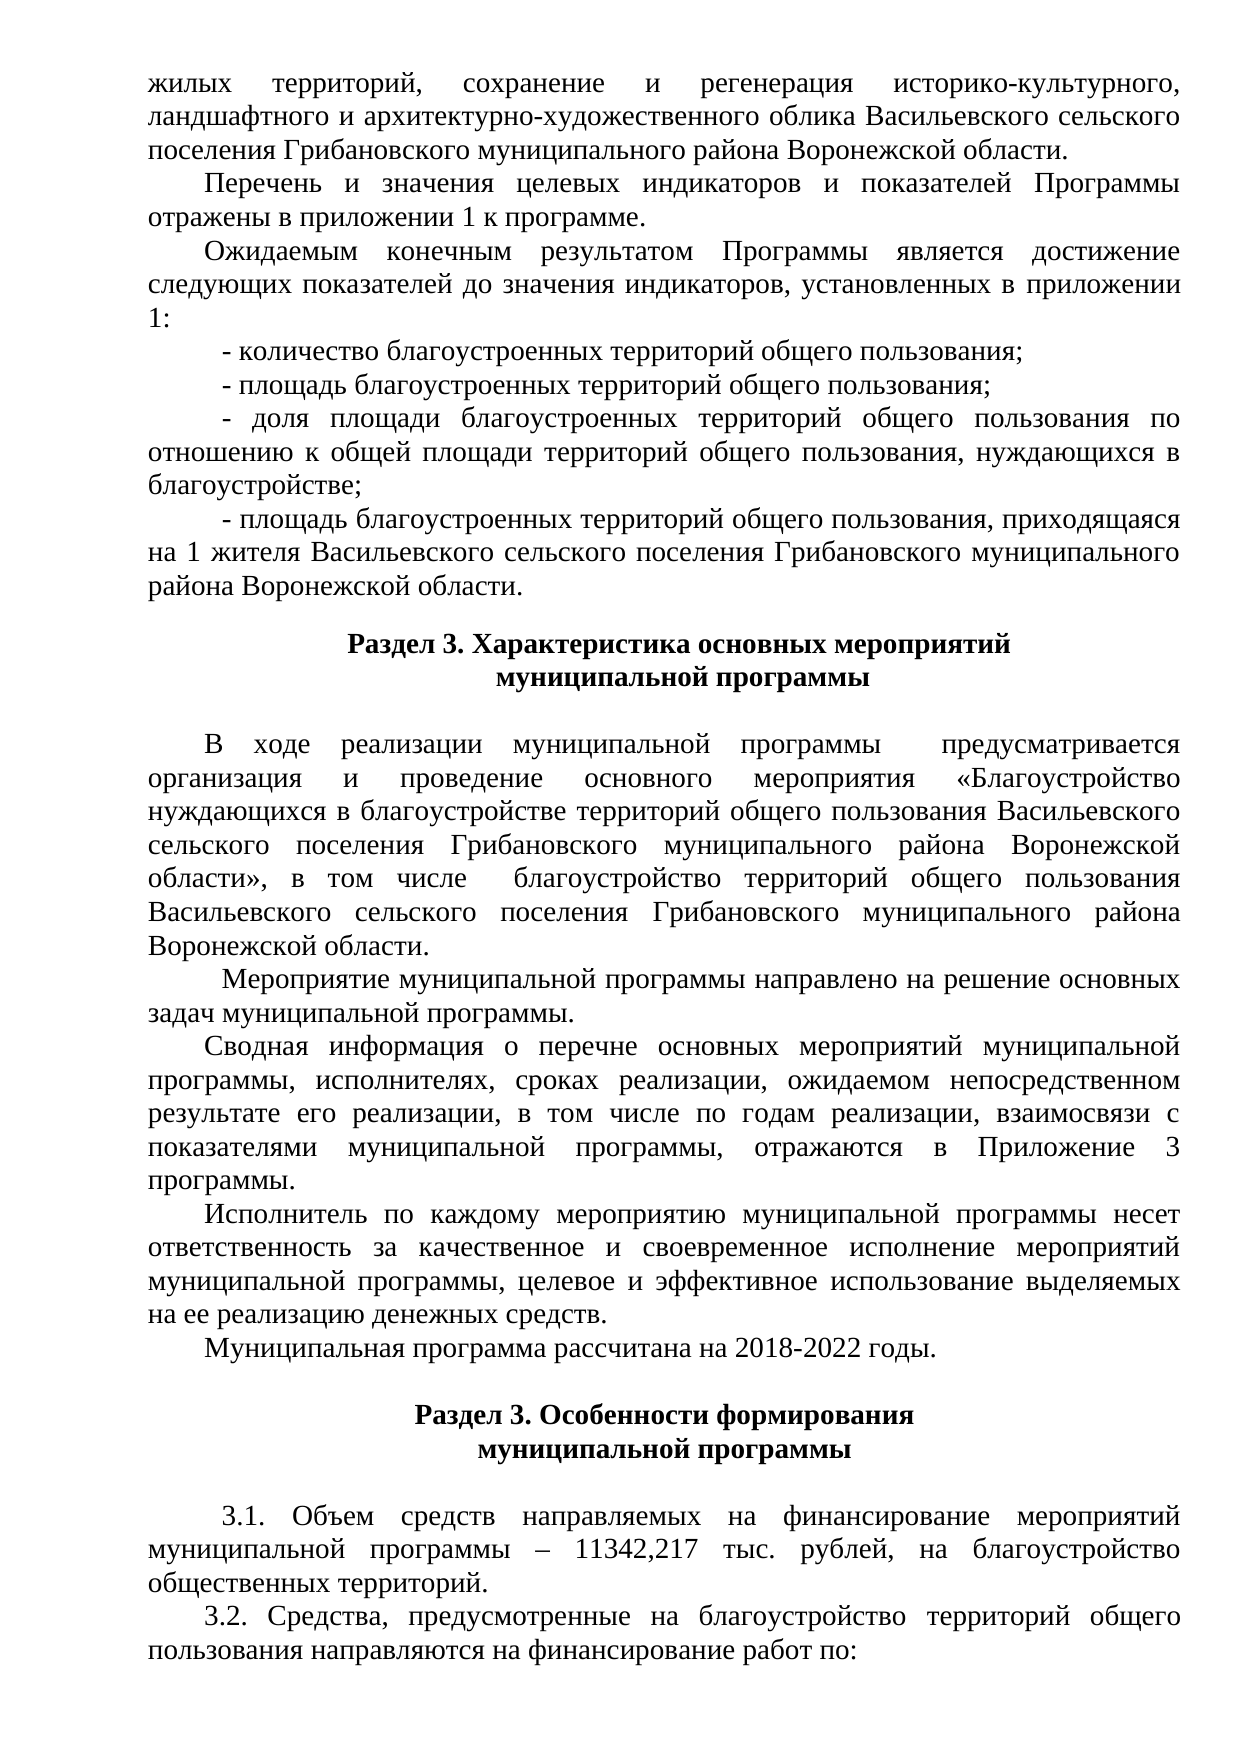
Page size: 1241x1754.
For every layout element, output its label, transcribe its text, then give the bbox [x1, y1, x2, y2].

text Исполнитель по каждому мероприятию муниципальной программы несет ответственность за качественное и своевременное исполнение мероприятий муниципальной программы, целевое и эффективное использование выделяемых на ее реализацию денежных средств. [148, 1196, 1181, 1330]
text Мероприятие муниципальной программы направлено на решение основных задач муниципальной программы. [148, 961, 1181, 1028]
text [148, 65, 1181, 166]
text - количество благоустроенных территорий общего пользования; [148, 333, 1181, 367]
text - площадь благоустроенных территорий общего пользования, приходящаяся на 1 жителя Васильевского сельского поселения Грибановского муниципального района Воронежской области. [148, 501, 1181, 602]
text муниципальной программы [148, 1431, 1181, 1464]
text - площадь благоустроенных территорий общего пользования; [148, 367, 1181, 400]
text Раздел 3. Особенности формирования [148, 1397, 1181, 1431]
text 3.2. Средства, предусмотренные на благоустройство территорий общего пользования направляются на финансирование работ по: [148, 1598, 1181, 1666]
text В ходе реализации муниципальной программы предусматривается организация и проведение основного мероприятия «Благоустройство нуждающихся в благоустройстве территорий общего пользования Васильевского сельского поселения Грибановского муниципального района Воронежской области», в том числе благоустройство территорий общего пользования Васильевского сельского поселения Грибановского муниципального района Воронежской области. [148, 726, 1181, 961]
text муниципальной программы [148, 659, 1181, 693]
text Муниципальная программа рассчитана на 2018-2022 годы. [148, 1330, 1181, 1364]
text Раздел 3. Характеристика основных мероприятий [148, 626, 1181, 659]
text - доля площади благоустроенных территорий общего пользования по отношению к общей площади территорий общего пользования, нуждающихся в благоустройстве; [148, 400, 1181, 501]
text Перечень и значения целевых индикаторов и показателей Программы отражены в приложении 1 к программе. [148, 166, 1181, 233]
text Ожидаемым конечным результатом Программы является достижение следующих показателей до значения индикаторов, установленных в приложении 1: [148, 233, 1181, 333]
text 3.1. Объем средств направляемых на финансирование мероприятий муниципальной программы – 11342,217 тыс. рублей, на благоустройство общественных территорий. [148, 1498, 1181, 1598]
text Сводная информация о перечне основных мероприятий муниципальной программы, исполнителях, сроках реализации, ожидаемом непосредственном результате его реализации, в том числе по годам реализации, взаимосвязи с показателями муниципальной программы, отражаются в Приложение 3 программы. [148, 1028, 1181, 1196]
